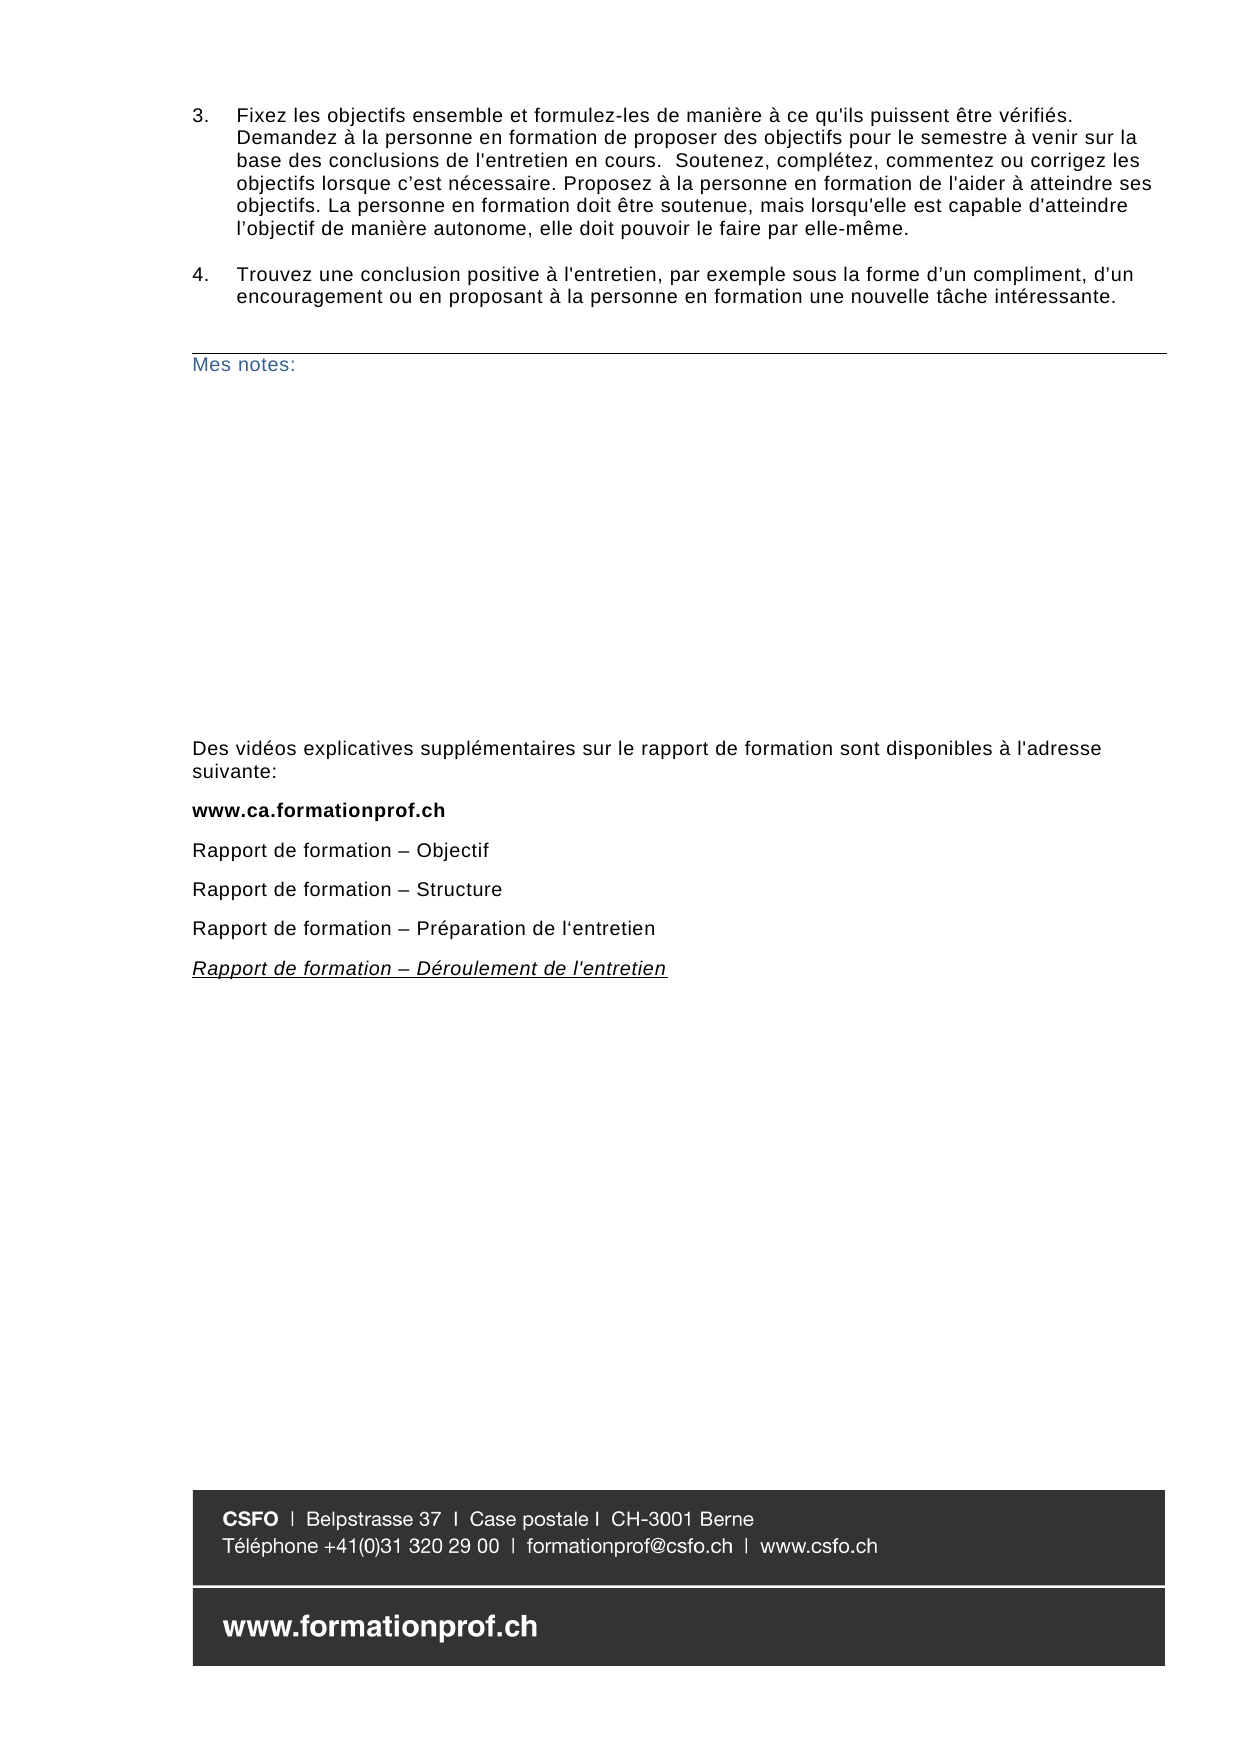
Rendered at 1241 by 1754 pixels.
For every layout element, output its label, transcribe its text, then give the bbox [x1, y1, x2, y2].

text www.ca.formationprof.ch [192, 767, 1167, 807]
text Rapport de formation – Préparation de l‘entretien [192, 886, 1167, 925]
text Mes notes: [192, 353, 1078, 376]
text Des vidéos explicatives supplémentaires sur le rapport de formation sont disponibles à l'adresse suivante: [192, 705, 1167, 767]
text Rapport de formation – Objectif [192, 807, 1167, 846]
text 4. Trouvez une conclusion positive à l'entretien, par exemple sous la forme d’un compliment, d’un encouragement ou en proposant à la personne en formation une nouvelle tâche intéressante. [192, 262, 1167, 308]
text Rapport de formation – Structure [192, 846, 1167, 886]
text Rapport de formation – Déroulement de l'entretien [192, 925, 1167, 979]
text 3. Fixez les objectifs ensemble et formulez-les de manière à ce qu'ils puissent être vérifiés. Demandez à la personne en formation de proposer des objectifs pour le semestre à venir sur la base des conclusions de l'entretien en cours. Soutenez, complétez, commentez ou corrigez les objectifs lorsque c’est nécessaire. Proposez à la personne en formation de l'aider à atteindre ses objectifs. La personne en formation doit être soutenue, mais lorsqu'elle est capable d'atteindre l’objectif de manière autonome, elle doit pouvoir le faire par elle-même. [192, 103, 1167, 240]
picture [192, 1490, 1165, 1666]
